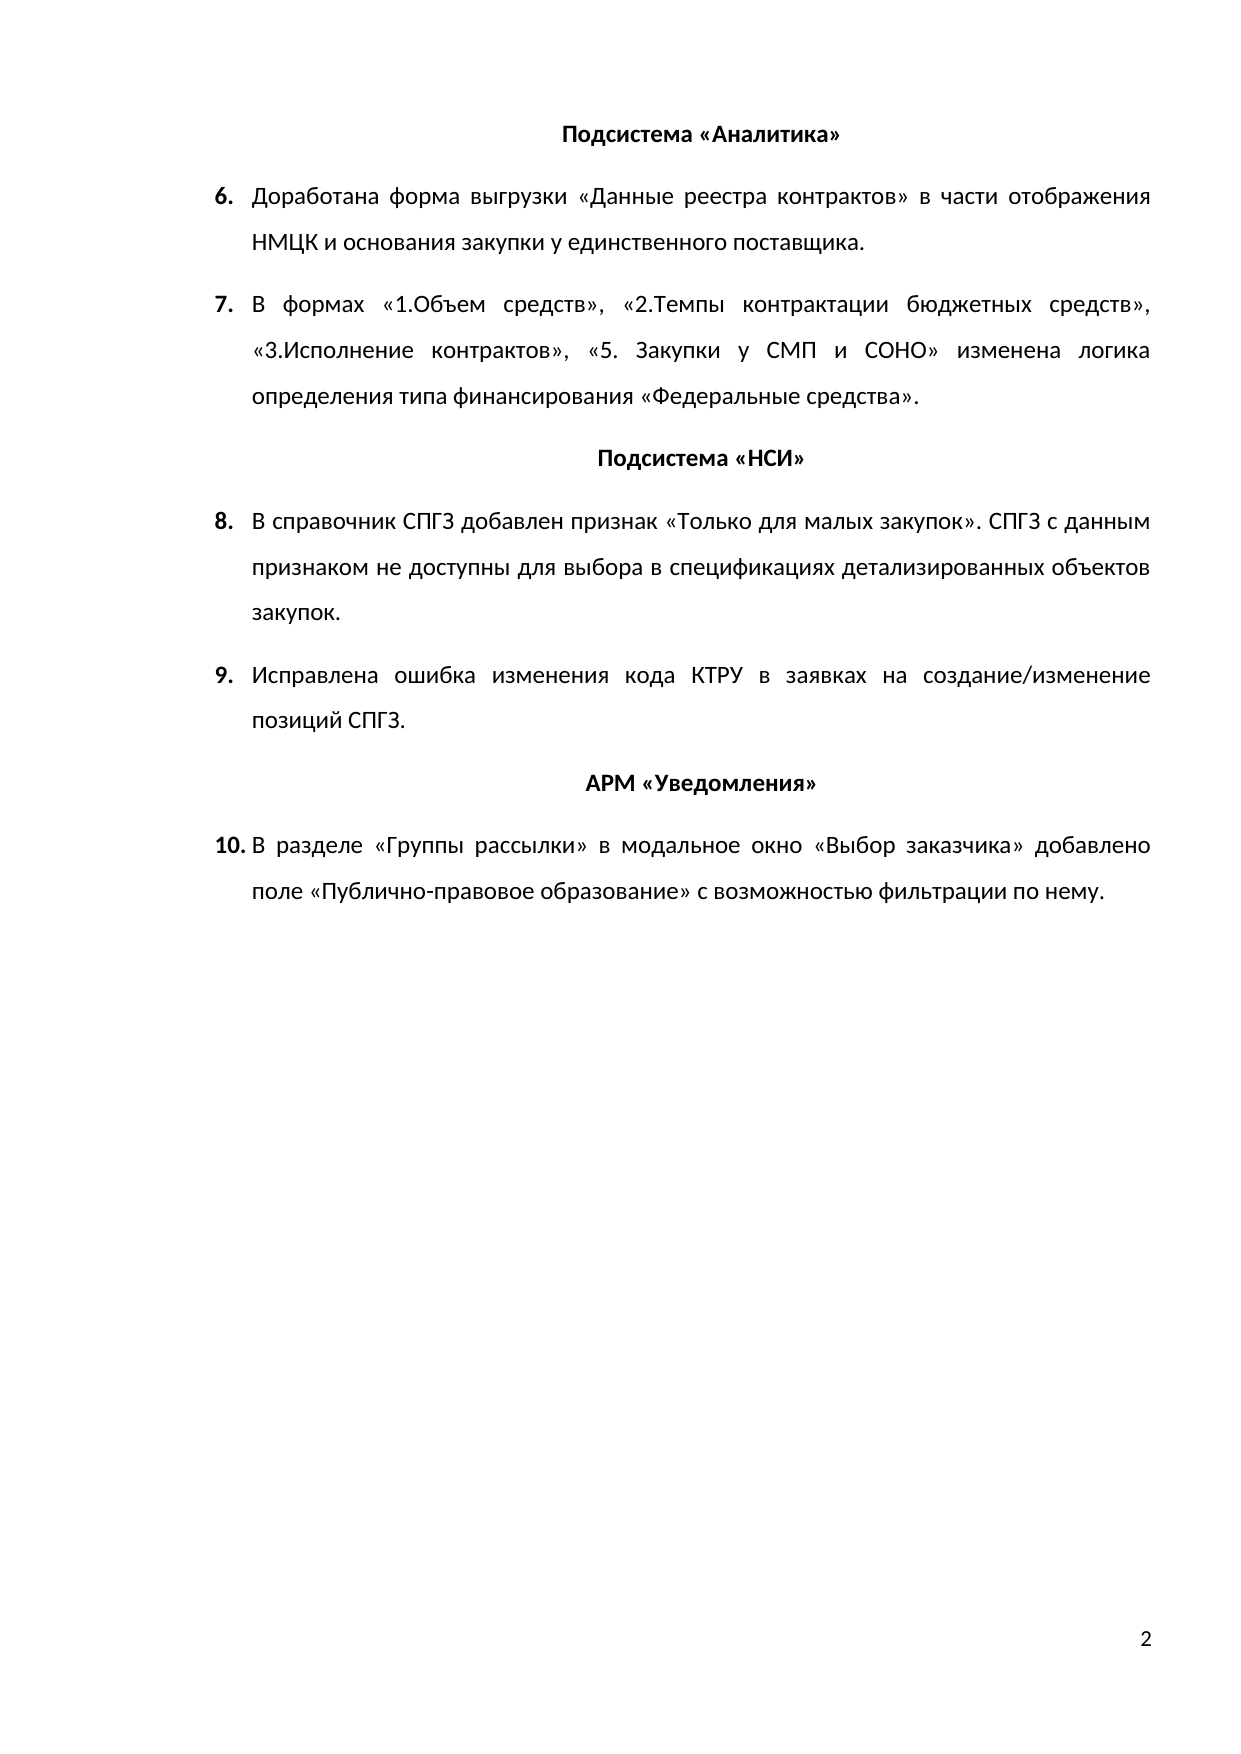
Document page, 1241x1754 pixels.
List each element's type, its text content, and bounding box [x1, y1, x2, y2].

list Доработана форма выгрузки «Данные реестра контрактов» в части отображения НМЦК и основания закупки у единственного поставщика. [214, 181, 1152, 257]
list Исправлена ошибка изменения кода КТРУ в заявках на создание/изменение позиций СПГЗ. [214, 659, 1152, 735]
list Подсистема «Аналитика» [252, 118, 1152, 149]
list В справочник СПГЗ добавлен признак «Только для малых закупок». СПГЗ с данным признаком не доступны для выбора в спецификациях детализированных объектов закупок. [214, 505, 1152, 627]
list В формах «1.Объем средств», «2.Темпы контрактации бюджетных средств», «3.Исполнение контрактов», «5. Закупки у СМП и СОНО» изменена логика определения типа финансирования «Федеральные средства». [214, 289, 1152, 411]
list АРМ «Уведомления» [252, 767, 1152, 797]
list В разделе «Группы рассылки» в модальное окно «Выбор заказчика» добавлено поле «Публично-правовое образование» с возможностью фильтрации по нему. [214, 829, 1152, 906]
list Подсистема «НСИ» [252, 442, 1152, 473]
